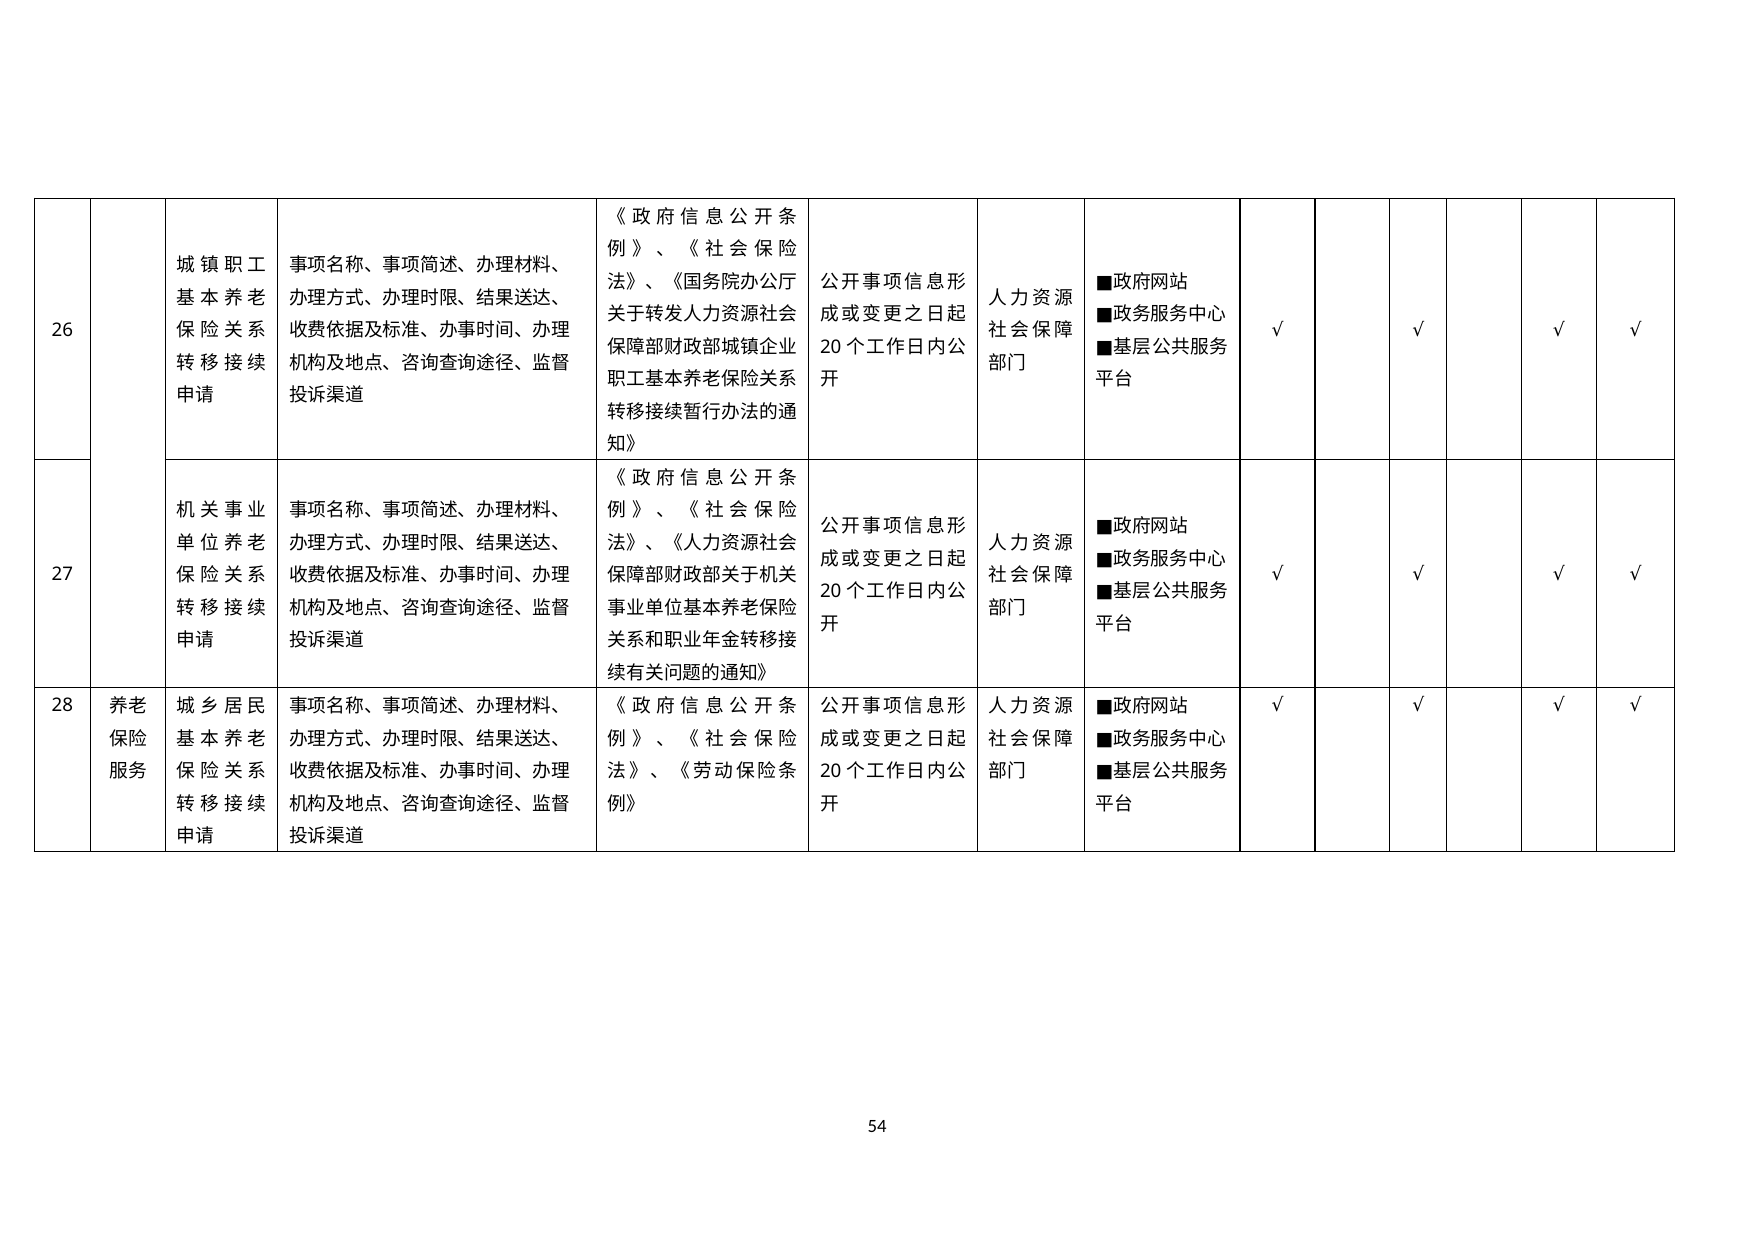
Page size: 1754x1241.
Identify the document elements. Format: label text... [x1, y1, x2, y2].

table_cell [1316, 460, 1389, 687]
table_cell [1447, 460, 1521, 687]
table_cell √ [1597, 199, 1674, 459]
table_cell [1447, 199, 1521, 459]
table_cell 机关事业单位养老保险关系转移接续申请 [166, 460, 277, 687]
table_cell 《政府信息公开条例》、《社会保险法》、《人力资源社会保障部财政部关于机关事业单位基本养老保险关系和职业年金转移接续有关问题的通知》 [597, 460, 808, 687]
table_cell 27 [35, 460, 90, 687]
table_cell 《政府信息公开条例》、《社会保险法》、《劳动保险条例》 [597, 688, 808, 851]
table_cell 事项名称、事项简述、办理材料、办理方式、办理时限、结果送达、收费依据及标准、办事时间、办理机构及地点、咨询查询途径、监督投诉渠道 [278, 688, 596, 851]
table_cell 26 [35, 199, 90, 459]
table_cell 人力资源社会保障部门 [978, 199, 1084, 459]
table_cell [1316, 688, 1389, 851]
table_cell √ [1241, 688, 1314, 851]
table_cell 城乡居民基本养老保险关系转移接续申请 [166, 688, 277, 851]
table_cell √ [1241, 199, 1314, 459]
table_cell √ [1390, 460, 1446, 687]
table_cell √ [1597, 460, 1674, 687]
table_cell [1447, 688, 1521, 851]
table_cell 养老保险服务 [91, 688, 165, 851]
table_cell ■政府网站 ■政务服务中心 ■基层公共服务平台 [1085, 688, 1239, 851]
table_cell 事项名称、事项简述、办理材料、办理方式、办理时限、结果送达、收费依据及标准、办事时间、办理机构及地点、咨询查询途径、监督投诉渠道 [278, 460, 596, 687]
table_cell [809, 199, 977, 459]
table_cell √ [1522, 688, 1596, 851]
table_cell 公开事项信息形成或变更之日起20个工作日内公开 [809, 460, 977, 687]
table_cell 《政府信息公开条例》、《社会保险法》、《国务院办公厅关于转发人力资源社会保障部财政部城镇企业职工基本养老保险关系转移接续暂行办法的通知》 [597, 199, 808, 459]
table_cell 人力资源社会保障部门 [978, 460, 1084, 687]
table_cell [278, 199, 596, 459]
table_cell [1085, 199, 1239, 459]
table_cell 公开事项信息形成或变更之日起20个工作日内公开 [809, 688, 977, 851]
table_cell [1316, 199, 1389, 459]
table_cell √ [1522, 460, 1596, 687]
table_cell 城镇职工基本养老保险关系转移接续申请 [166, 199, 277, 459]
table_cell 人力资源社会保障部门 [978, 688, 1084, 851]
table_cell √ [1390, 688, 1446, 851]
table_cell ■政府网站 ■政务服务中心 ■基层公共服务平台 [1085, 460, 1239, 687]
table_cell √ [1522, 199, 1596, 459]
table_cell 28 [35, 688, 90, 851]
table_cell √ [1390, 199, 1446, 459]
table_cell √ [1241, 460, 1314, 687]
table_cell √ [1597, 688, 1674, 851]
